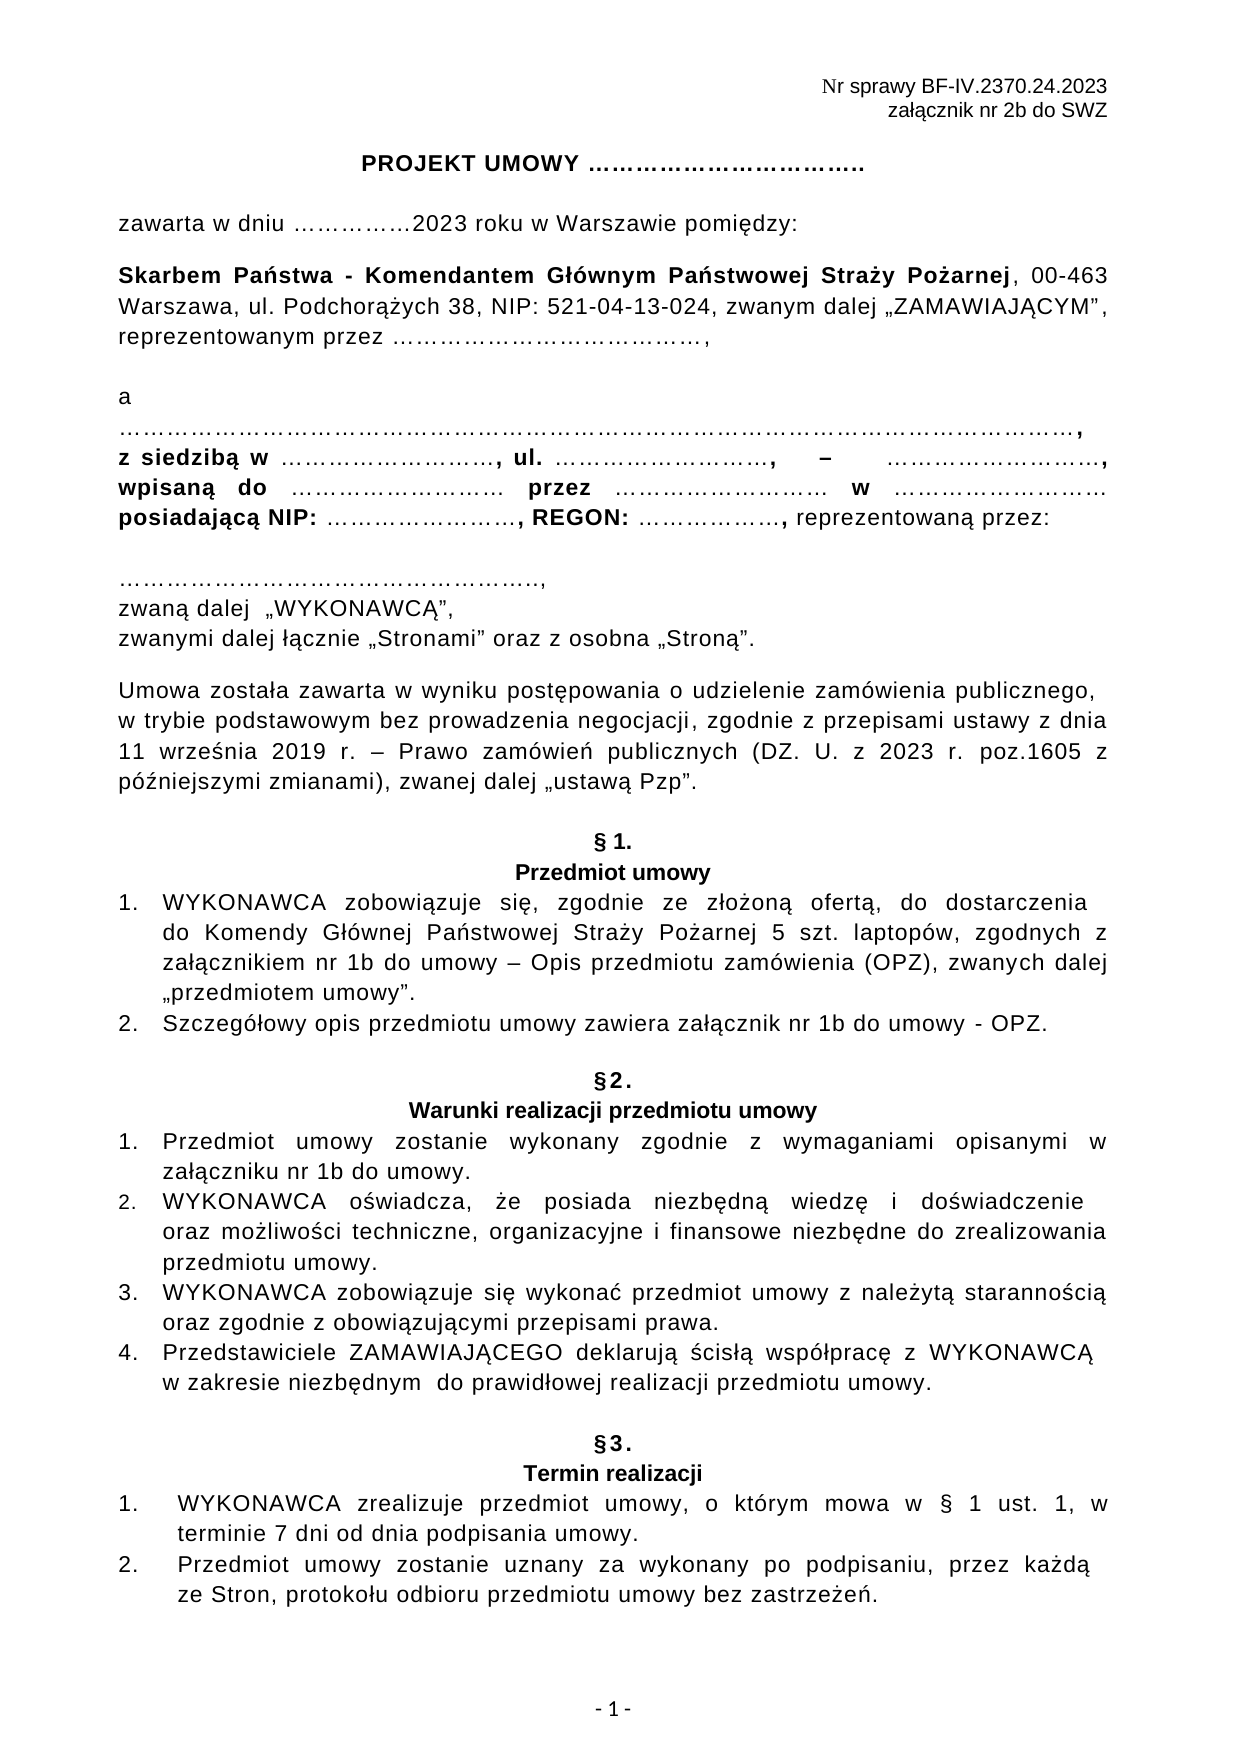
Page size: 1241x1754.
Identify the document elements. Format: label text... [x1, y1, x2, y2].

text a [118, 383, 1107, 410]
text zawarta w dniu ……………2023 roku w Warszawie pomiędzy: [118, 210, 1107, 237]
list Szczegółowy opis przedmiotu umowy zawiera załącznik nr 1b do umowy - OPZ. [118, 1009, 1107, 1036]
list WYKONAWCA oświadcza, że posiada niezbędną wiedzę i doświadczenie oraz możliwości techniczne, organizacyjne i finansowe niezbędne do zrealizowania przedmiotu umowy. [118, 1188, 1107, 1275]
text §2. [118, 1067, 1107, 1093]
list Przedstawiciele ZAMAWIAJĄCEGO deklarują ścisłą współpracę z WYKONAWCĄ w zakresie niezbędnym do prawidłowej realizacji przedmiotu umowy. [118, 1339, 1107, 1396]
text Warunki realizacji przedmiotu umowy [118, 1097, 1107, 1124]
text Umowa została zawarta w wyniku postępowania o udzielenie zamówienia publicznego, w trybie podstawowym bez prowadzenia negocjacji, zgodnie z przepisami ustawy z dnia 11 września 2019 r. – Prawo zamówień publicznych (DZ. U. z 2023 r. poz.1605 z późniejszymi zmianami), zwanej dalej „ustawą Pzp”. [118, 677, 1107, 794]
text § 1. [118, 828, 1107, 854]
list WYKONAWCA zobowiązuje się, zgodnie ze złożoną ofertą, do dostarczenia do Komendy Głównej Państwowej Straży Pożarnej 5 szt. laptopów, zgodnych z załącznikiem nr 1b do umowy – Opis przedmiotu zamówienia (OPZ), zwanych dalej „przedmiotem umowy”. [118, 889, 1107, 1006]
text Termin realizacji [118, 1460, 1107, 1486]
list Przedmiot umowy zostanie uznany za wykonany po podpisaniu, przez każdą ze Stron, protokołu odbioru przedmiotu umowy bez zastrzeżeń. [118, 1551, 1107, 1607]
text Przedmiot umowy [118, 858, 1107, 885]
text …………………………………………….., [118, 564, 1107, 591]
text …………………………………………………………………………………………………………, [118, 413, 1107, 440]
text Skarbem Państwa - Komendantem Głównym Państwowej Straży Pożarnej, 00-463 Warszawa, ul. Podchorążych 38, NIP: 521-04-13-024, zwanym dalej „ZAMAWIAJĄCYM”, reprezentowanym przez …………………………………, [118, 262, 1107, 349]
text zwanymi dalej łącznie „Stronami” oraz z osobna „Stroną”. [118, 625, 1107, 651]
text §3. [118, 1430, 1107, 1456]
text PROJEKT UMOWY …………………………….. [118, 150, 1107, 176]
list WYKONAWCA zobowiązuje się wykonać przedmiot umowy z należytą starannością oraz zgodnie z obowiązującymi przepisami prawa. [118, 1279, 1107, 1335]
list WYKONAWCA zrealizuje przedmiot umowy, o którym mowa w § 1 ust. 1, w terminie 7 dni od dnia podpisania umowy. [118, 1490, 1107, 1547]
list Przedmiot umowy zostanie wykonany zgodnie z wymaganiami opisanymi w załączniku nr 1b do umowy. [118, 1128, 1107, 1184]
text zwaną dalej „WYKONAWCĄ”, [118, 595, 1107, 621]
text z siedzibą w ………………………, ul. ………………………, – ………………………, wpisaną do ……………………… przez ……………………… w ……………………… posiadającą NIP: ……………………, REGON: ………………, reprezentowaną przez: [118, 444, 1107, 531]
